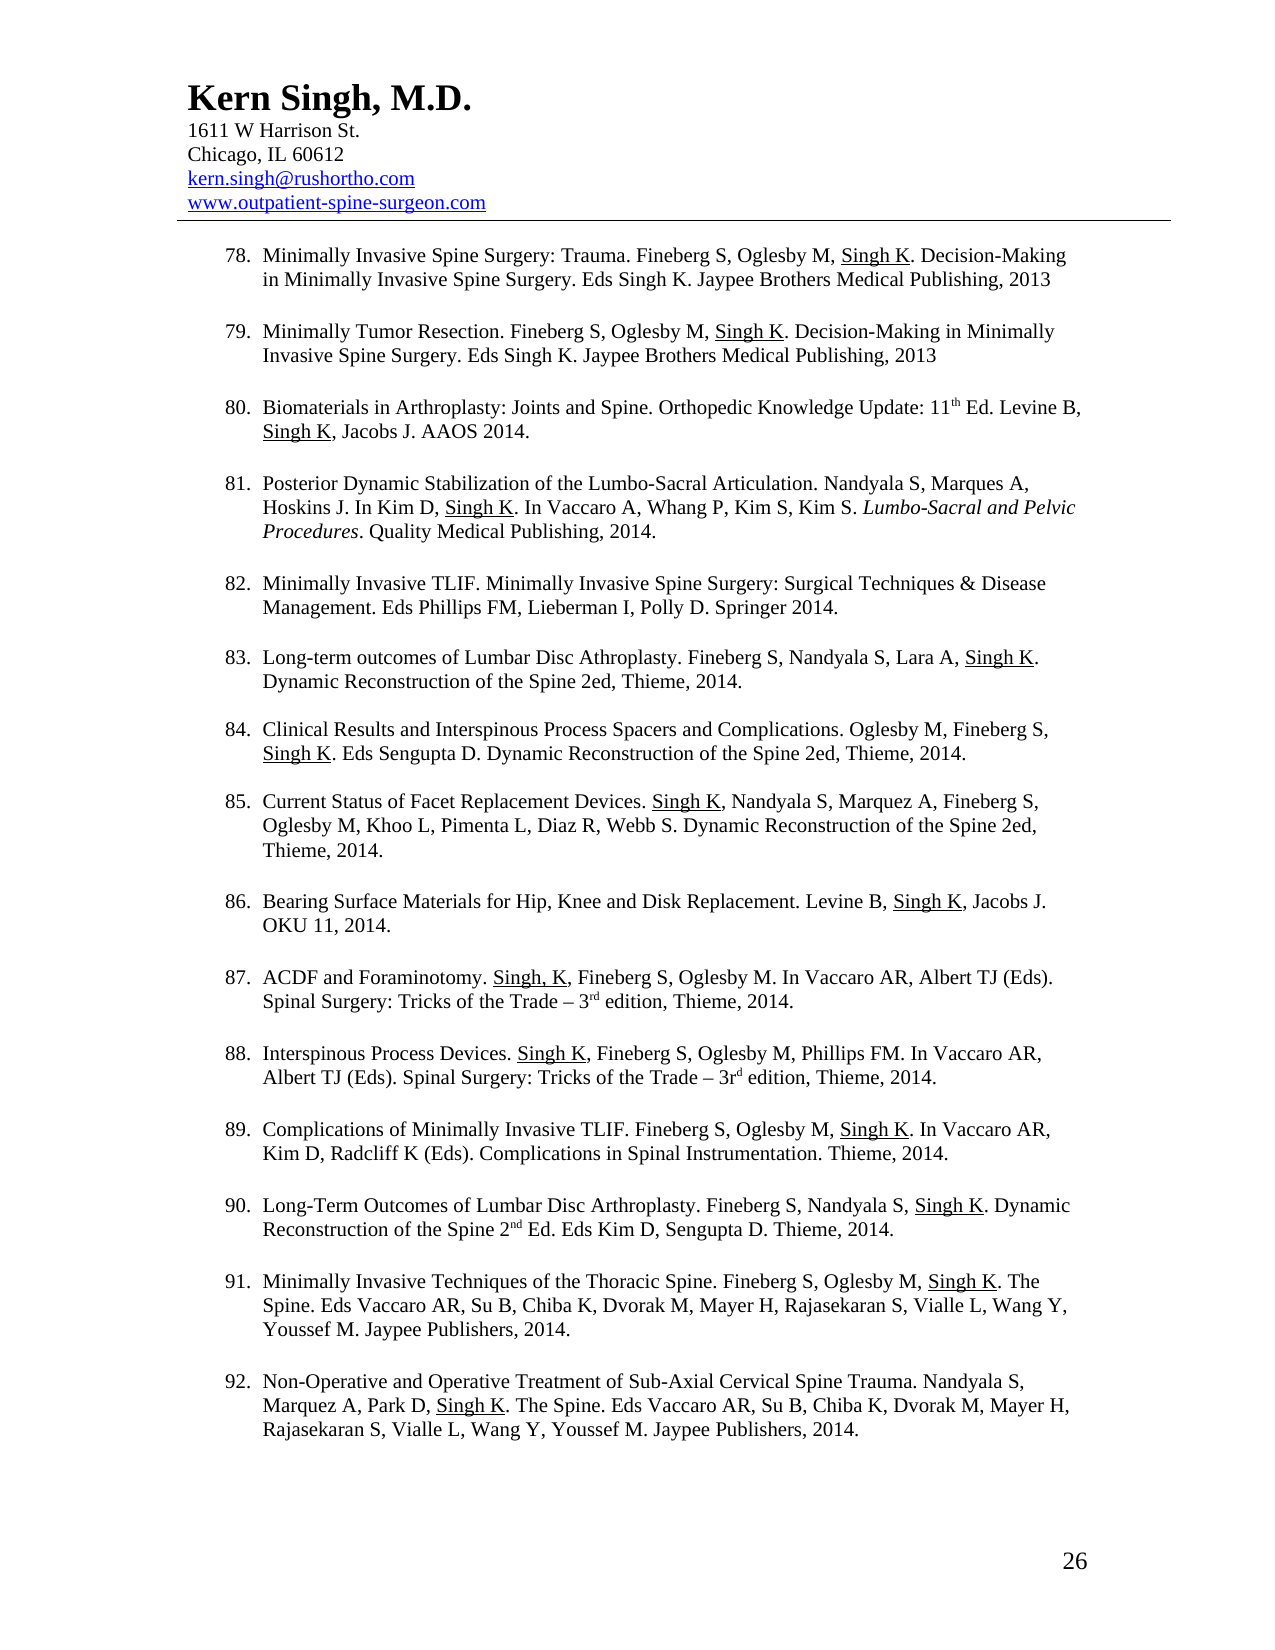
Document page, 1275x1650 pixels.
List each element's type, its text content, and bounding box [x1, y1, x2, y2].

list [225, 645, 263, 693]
list Current Status of Facet Replacement Devices. Singh K, Nandyala S, Marquez A, Fineberg S, Oglesby M, Khoo L, Pimenta L, Diaz R, Webb S. Dynamic Reconstruction of the Spine 2ed, Thieme, 2014. [225, 789, 1087, 862]
list Non-Operative and Operative Treatment of Sub-Axial Cervical Spine Trauma. Nandyala S, Marquez A, Park D, Singh K. The Spine. Eds Vaccaro AR, Su B, Chiba K, Dvorak M, Mayer H, Rajasekaran S, Vialle L, Wang Y, Youssef M. Jaypee Publishers, 2014. [225, 1369, 1087, 1441]
list Bearing Surface Materials for Hip, Knee and Disk Replacement. Levine B, Singh K, Jacobs J. OKU 11, 2014. [225, 889, 1087, 937]
list Posterior Dynamic Stabilization of the Lumbo-Sacral Articulation. Nandyala S, Marques A, Hoskins J. In Kim D, Singh K. In Vaccaro A, Whang P, Kim S, Kim S. Lumbo-Sacral and Pelvic Procedures. Quality Medical Publishing, 2014. [225, 471, 1087, 543]
list Minimally Invasive TLIF. Minimally Invasive Spine Surgery: Surgical Techniques & Disease Management. Eds Phillips FM, Lieberman I, Polly D. Springer 2014. [225, 571, 1087, 619]
list Minimally Invasive Techniques of the Thoracic Spine. Fineberg S, Oglesby M, Singh K. The Spine. Eds Vaccaro AR, Su B, Chiba K, Dvorak M, Mayer H, Rajasekaran S, Vialle L, Wang Y, Youssef M. Jaypee Publishers, 2014. [225, 1269, 1087, 1341]
list Minimally Invasive Spine Surgery: Trauma. Fineberg S, Oglesby M, Singh K. Decision-Making in Minimally Invasive Spine Surgery. Eds Singh K. Jaypee Brothers Medical Publishing, 2013 [225, 243, 1087, 291]
list Complications of Minimally Invasive TLIF. Fineberg S, Oglesby M, Singh K. In Vaccaro AR, Kim D, Radcliff K (Eds). Complications in Spinal Instrumentation. Thieme, 2014. [225, 1117, 1087, 1165]
list Minimally Tumor Resection. Fineberg S, Oglesby M, Singh K. Decision-Making in Minimally Invasive Spine Surgery. Eds Singh K. Jaypee Brothers Medical Publishing, 2013 [225, 319, 1087, 367]
list Long-Term Outcomes of Lumbar Disc Arthroplasty. Fineberg S, Nandyala S, Singh K. Dynamic Reconstruction of the Spine 2nd Ed. Eds Kim D, Sengupta D. Thieme, 2014. [225, 1193, 1087, 1241]
list Interspinous Process Devices. Singh K, Fineberg S, Oglesby M, Phillips FM. In Vaccaro AR, Albert TJ (Eds). Spinal Surgery: Tricks of the Trade – 3rd edition, Thieme, 2014. [225, 1041, 1087, 1089]
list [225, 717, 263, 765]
list Long-term outcomes of Lumbar Disc Athroplasty. Fineberg S, Nandyala S, Lara A, Singh K. Dynamic Reconstruction of the Spine 2ed, Thieme, 2014. [743, 645, 1087, 693]
list ACDF and Foraminotomy. Singh, K, Fineberg S, Oglesby M. In Vaccaro AR, Albert TJ (Eds). Spinal Surgery: Tricks of the Trade – 3rd edition, Thieme, 2014. [225, 965, 1087, 1013]
list Biomaterials in Arthroplasty: Joints and Spine. Orthopedic Knowledge Update: 11th Ed. Levine B, Singh K, Jacobs J. AAOS 2014. [225, 395, 1087, 443]
